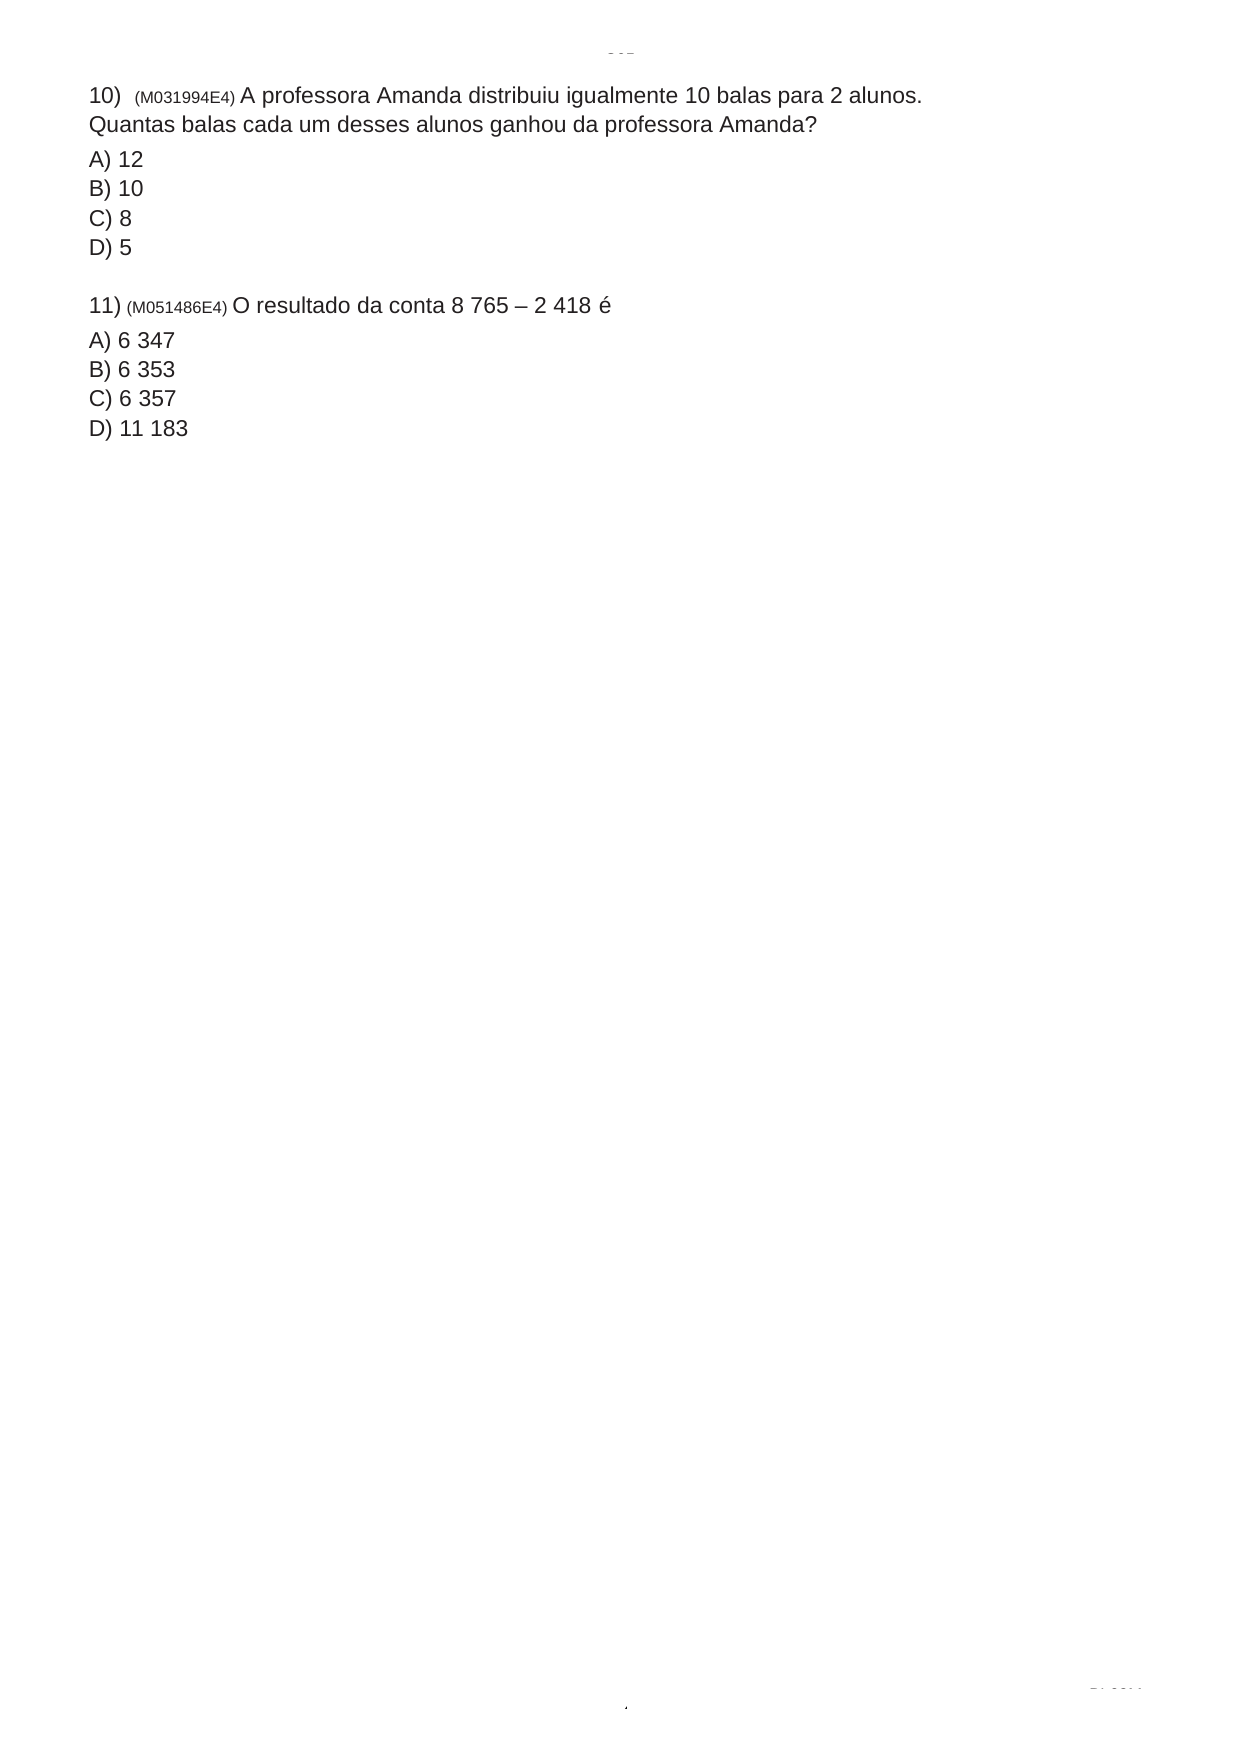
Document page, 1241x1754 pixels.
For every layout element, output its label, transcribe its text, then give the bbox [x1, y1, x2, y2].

list 12 [88, 146, 1163, 172]
text A) 6 347 [88, 327, 1163, 353]
text Quantas balas cada um desses alunos ganhou da professora Amanda? [88, 111, 1163, 137]
list 5 [88, 234, 1163, 260]
text C) 6 357 [88, 385, 1163, 412]
list (M051486E4) O resultado da conta 8 765 – 2 418 é [88, 292, 1163, 318]
list (M031994E4) A professora Amanda distribuiu igualmente 10 balas para 2 alunos. [88, 82, 1163, 108]
list 10 [88, 175, 1163, 202]
text D) 11 183 [88, 414, 1163, 441]
text B) 6 353 [88, 356, 1163, 383]
list 8 [88, 204, 1163, 231]
